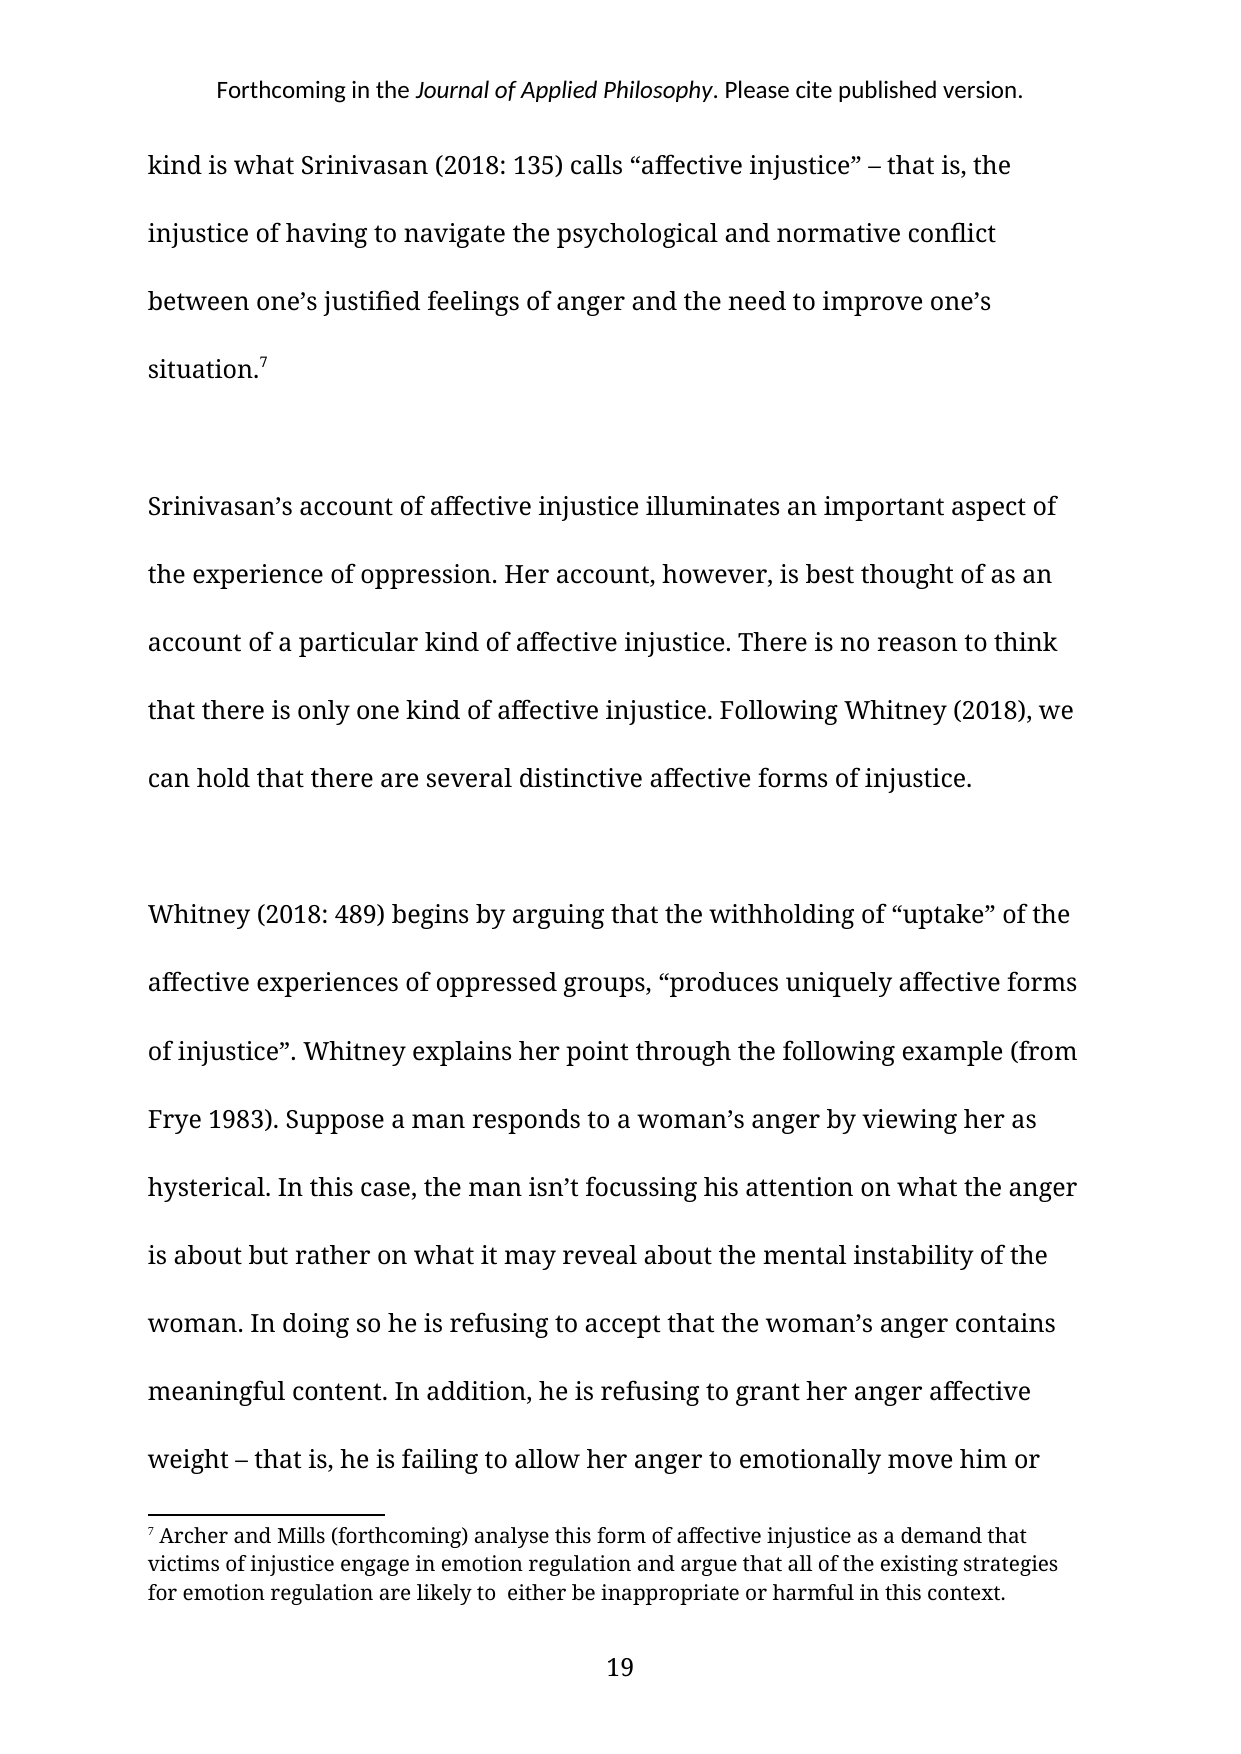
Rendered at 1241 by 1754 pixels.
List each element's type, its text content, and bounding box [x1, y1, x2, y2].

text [148, 897, 1093, 1476]
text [148, 148, 1093, 386]
text Srinivasan’s account of affective injustice illuminates an important aspect of the experience of oppression. Her account, however, is best thought of as an account of a particular kind of affective injustice. There is no reason to think that there is only one kind of affective injustice. Following Whitney (2018), we can hold that there are several distinctive affective forms of injustice. [148, 488, 1093, 795]
